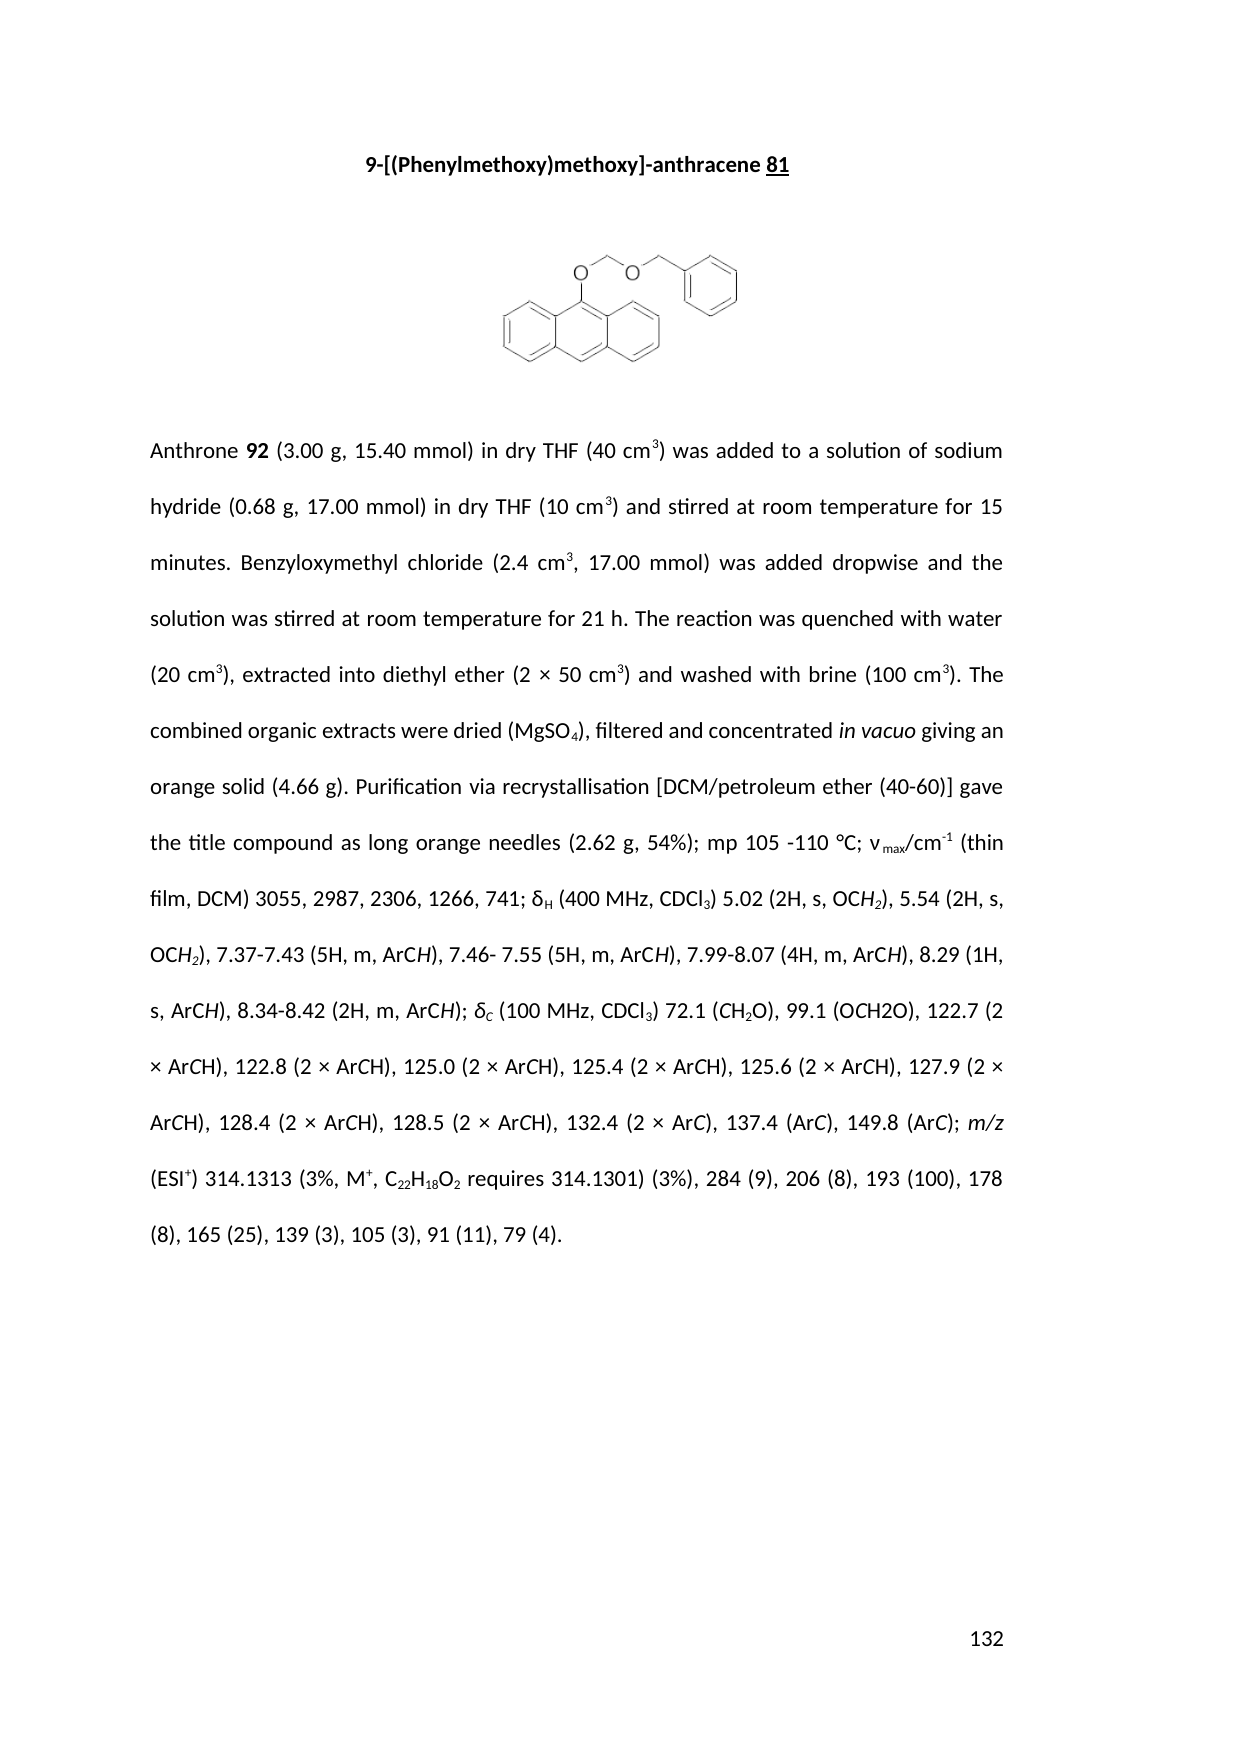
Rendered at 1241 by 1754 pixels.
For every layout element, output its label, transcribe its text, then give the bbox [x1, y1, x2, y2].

text 9-[(Phenylmethoxy)methoxy]-anthracene 81 [150, 150, 1004, 178]
text Anthrone 92 (3.00 g, 15.40 mmol) in dry THF (40 cm3) was added to a solution of sodium hydride (0.68 g, 17.00 mmol) in dry THF (10 cm3) and stirred at room temperature for 15 minutes. Benzyloxymethyl chloride (2.4 cm3, 17.00 mmol) was added dropwise and the solution was stirred at room temperature for 21 h. The reaction was quenched with water (20 cm3), extracted into diethyl ether (2 × 50 cm3) and washed with brine (100 cm3). The combined organic extracts were dried (MgSO4), filtered and concentrated in vacuo giving an orange solid (4.66 g). Purification via recrystallisation [DCM/petroleum ether (40-60)] gave the title compound as long orange needles (2.62 g, 54%); mp 105 -110 °C; νmax/cm-1 (thin film, DCM) 3055, 2987, 2306, 1266, 741; δH (400 MHz, CDCl3) 5.02 (2H, s, OCH2), 5.54 (2H, s, OCH2), 7.37-7.43 (5H, m, ArCH), 7.46- 7.55 (5H, m, ArCH), 7.99-8.07 (4H, m, ArCH), 8.29 (1H, s, ArCH), 8.34-8.42 (2H, m, ArCH); δC (100 MHz, CDCl3) 72.1 (CH2O), 99.1 (OCH2O), 122.7 (2 × ArCH), 122.8 (2 × ArCH), 125.0 (2 × ArCH), 125.4 (2 × ArCH), 125.6 (2 × ArCH), 127.9 (2 × ArCH), 128.4 (2 × ArCH), 128.5 (2 × ArCH), 132.4 (2 × ArC), 137.4 (ArC), 149.8 (ArC); m/z (ESI+) 314.1313 (3%, M+, C22H18O2 requires 314.1301) (3%), 284 (9), 206 (8), 193 (100), 178 (8), 165 (25), 139 (3), 105 (3), 91 (11), 79 (4). [150, 436, 1004, 1249]
